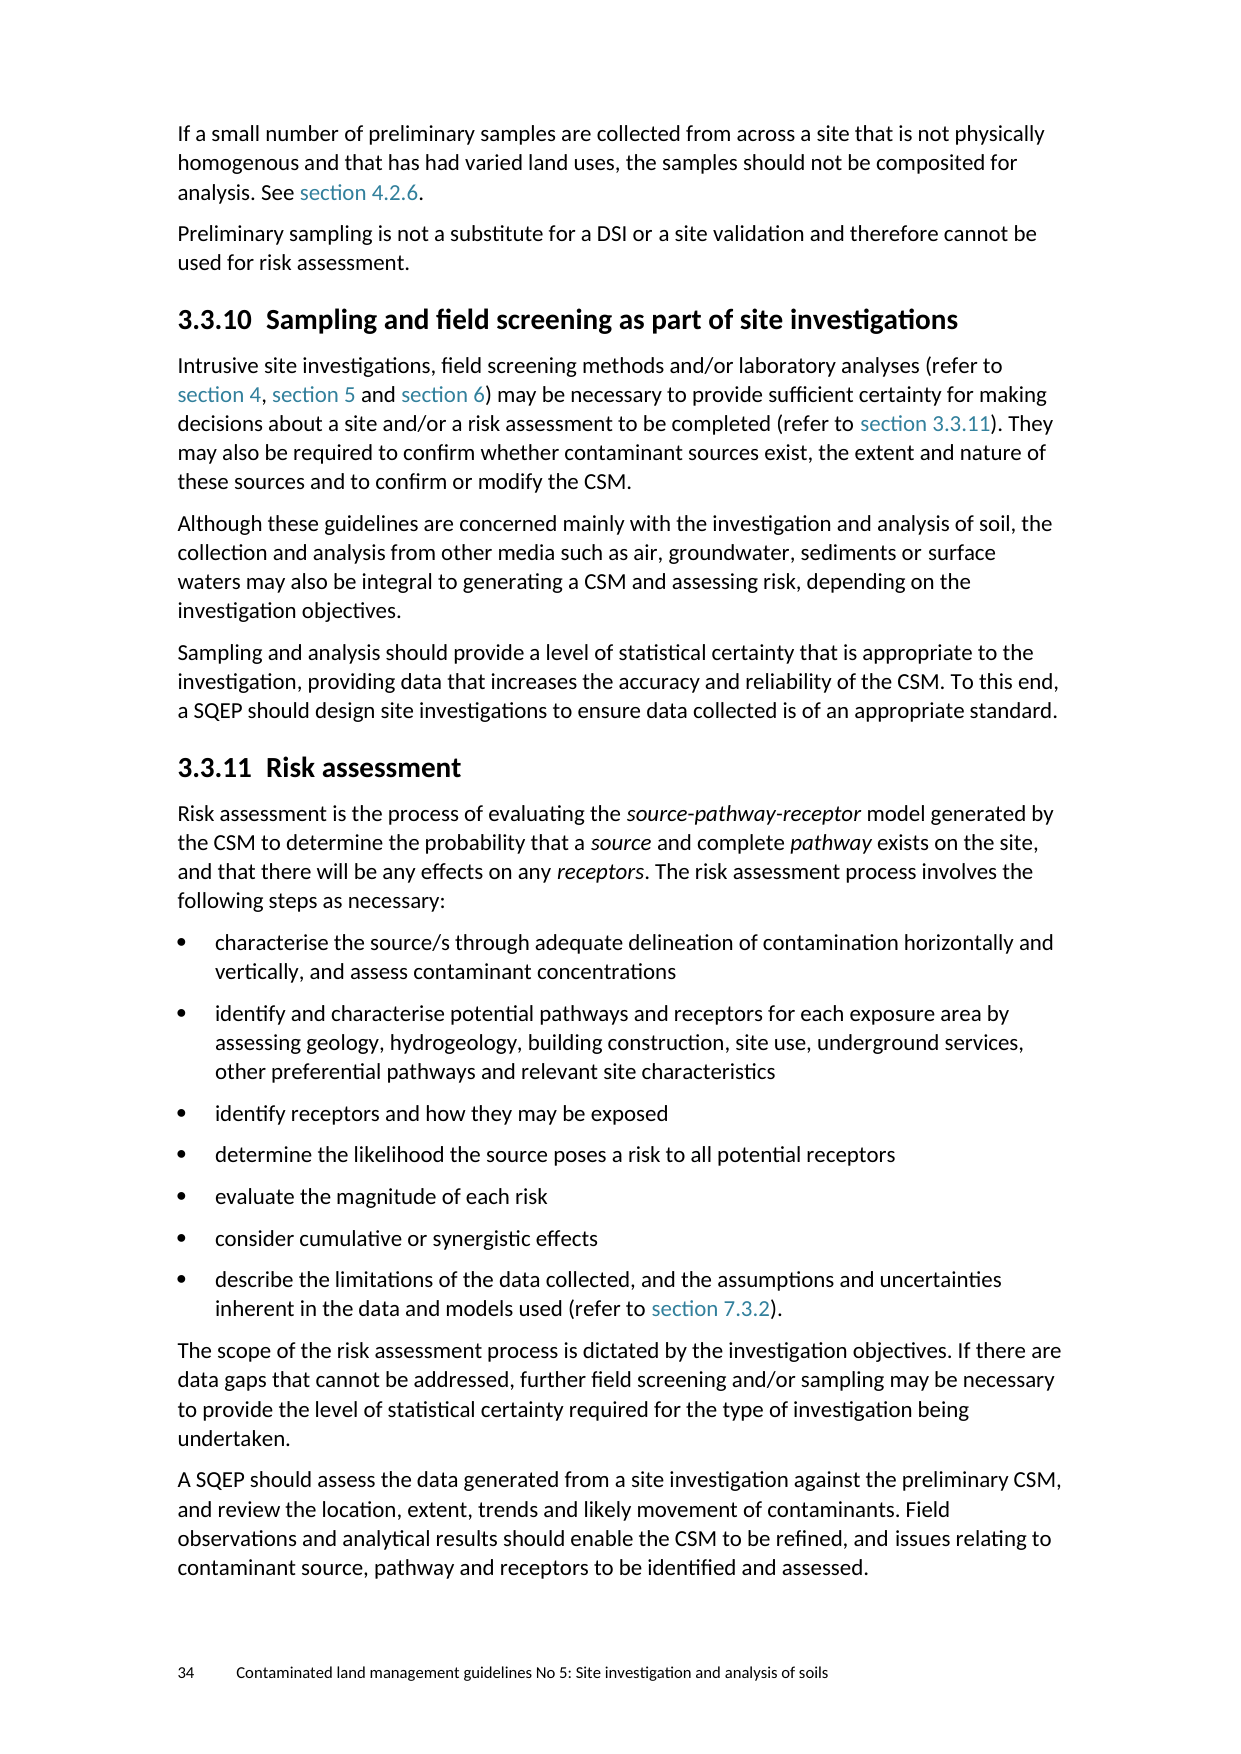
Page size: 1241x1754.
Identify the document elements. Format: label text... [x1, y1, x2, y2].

text The scope of the risk assessment process is dictated by the investigation objectives. If there are data gaps that cannot be addressed, further field screening and/or sampling may be necessary to provide the level of statistical certainty required for the type of investigation being undertaken. [177, 1335, 1063, 1452]
text If a small number of preliminary samples are collected from across a site that is not physically homogenous and that has had varied land uses, the samples should not be composited for analysis. See section 4.2.6. [177, 118, 1063, 206]
list identify and characterise potential pathways and receptors for each exposure area by assessing geology, hydrogeology, building construction, site use, underground services, other preferential pathways and relevant site characteristics [177, 998, 1063, 1085]
text Sampling and analysis should provide a level of statistical certainty that is appropriate to the investigation, providing data that increases the accuracy and reliability of the CSM. To this end, a SQEP should design site investigations to ensure data collected is of an appropriate standard. [177, 637, 1063, 724]
list evaluate the magnitude of each risk [177, 1181, 1063, 1210]
list identify receptors and how they may be exposed [177, 1098, 1063, 1127]
text Risk assessment is the process of evaluating the source-pathway-receptor model generated by the CSM to determine the probability that a source and complete pathway exists on the site, and that there will be any effects on any receptors. The risk assessment process involves the following steps as necessary: [177, 798, 1063, 914]
subtitle 3.3.11 Risk assessment [177, 749, 1063, 785]
text Although these guidelines are concerned mainly with the investigation and analysis of soil, the collection and analysis from other media such as air, groundwater, sediments or surface waters may also be integral to generating a CSM and assessing risk, depending on the investigation objectives. [177, 508, 1063, 624]
list characterise the source/s through adequate delineation of contamination horizontally and vertically, and assess contaminant concentrations [177, 927, 1063, 985]
text A SQEP should assess the data generated from a site investigation against the preliminary CSM, and review the location, extent, trends and likely movement of contaminants. Field observations and analytical results should enable the CSM to be refined, and issues relating to contaminant source, pathway and receptors to be identified and assessed. [177, 1464, 1063, 1581]
text Intrusive site investigations, field screening methods and/or laboratory analyses (refer to section 4, section 5 and section 6) may be necessary to provide sufficient certainty for making decisions about a site and/or a risk assessment to be completed (refer to section 3.3.11). They may also be required to confirm whether contaminant sources exist, the extent and nature of these sources and to confirm or modify the CSM. [177, 349, 1063, 495]
list consider cumulative or synergistic effects [177, 1223, 1063, 1252]
text Preliminary sampling is not a substitute for a DSI or a site validation and therefore cannot be used for risk assessment. [177, 218, 1063, 276]
list determine the likelihood the source poses a risk to all potential receptors [177, 1139, 1063, 1168]
subtitle 3.3.10 Sampling and field screening as part of site investigations [177, 301, 1063, 337]
list describe the limitations of the data collected, and the assumptions and uncertainties inherent in the data and models used (refer to section 7.3.2). [177, 1264, 1063, 1323]
